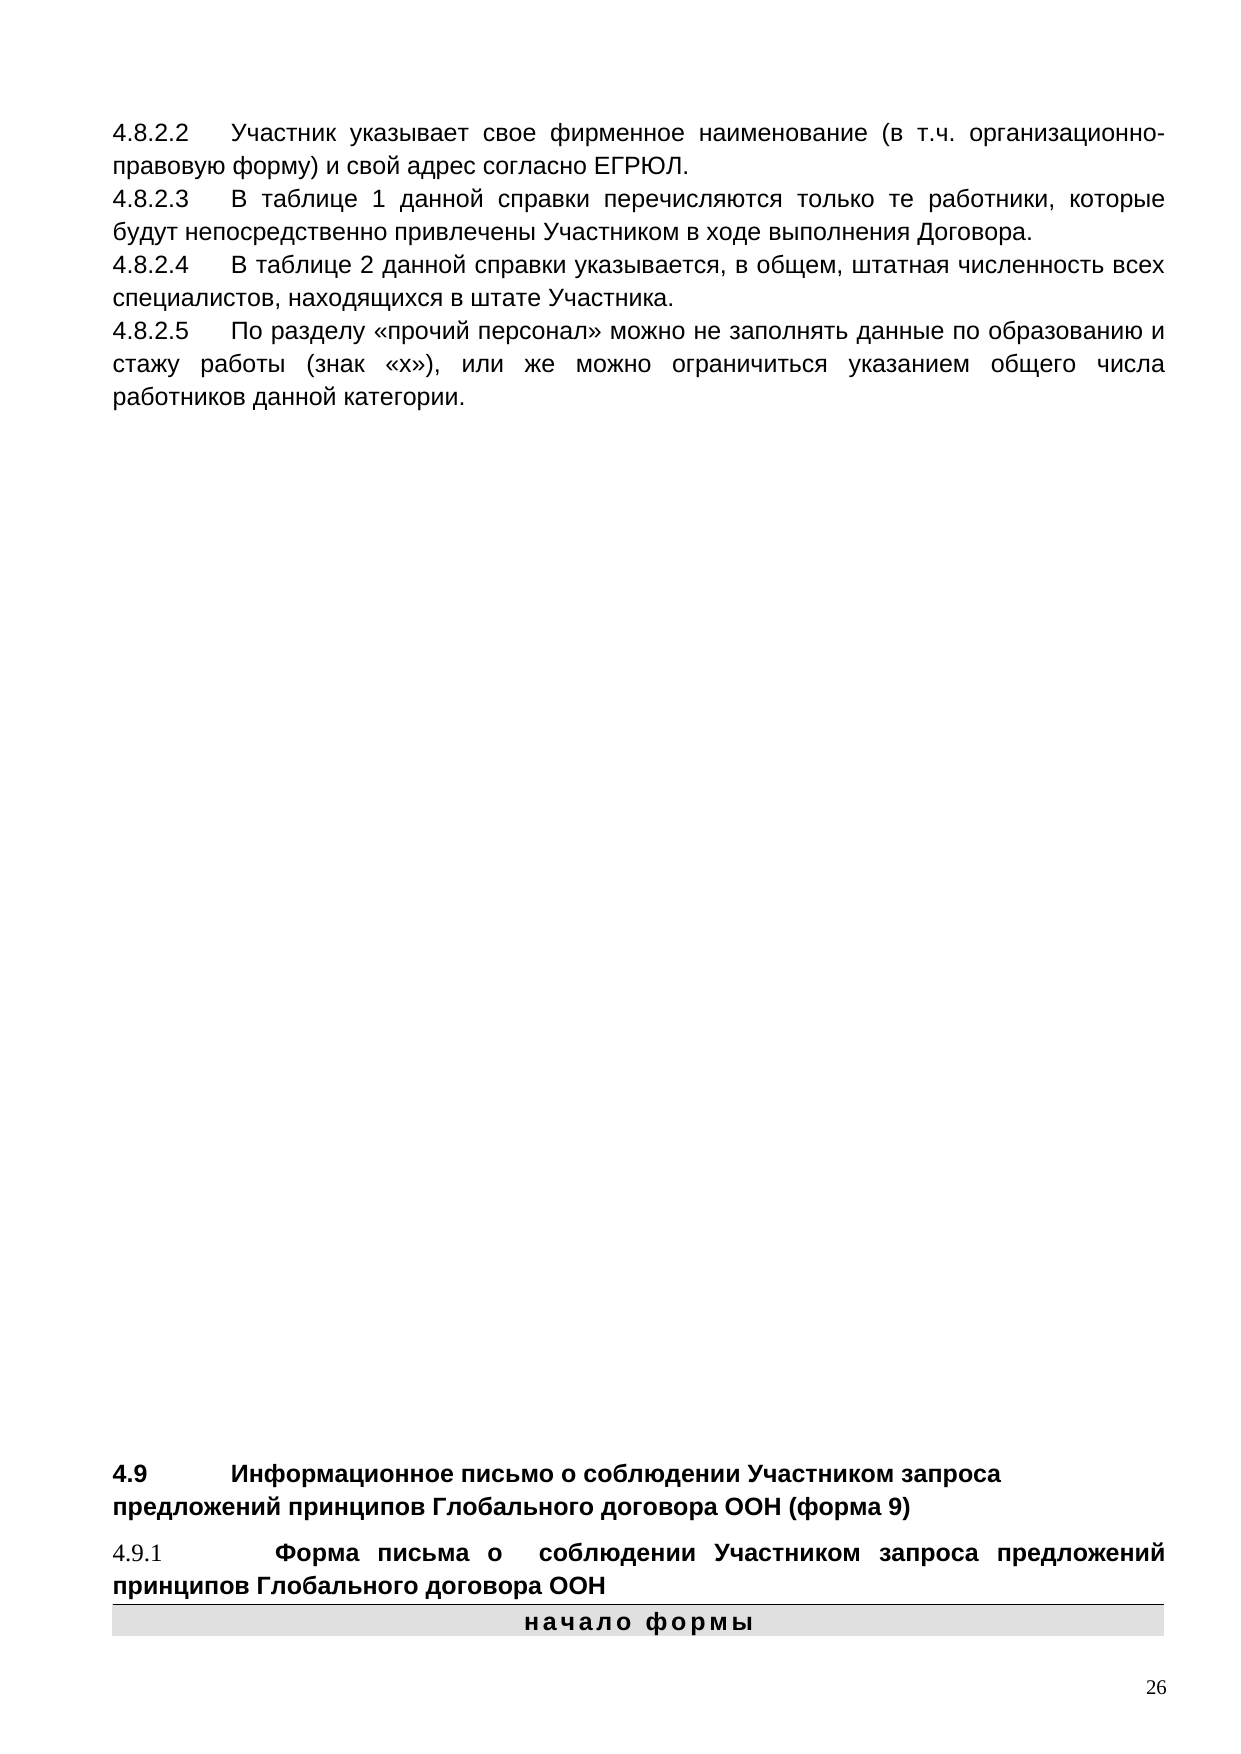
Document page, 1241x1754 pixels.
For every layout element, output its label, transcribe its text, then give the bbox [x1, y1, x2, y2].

subtitle Информационное письмо о соблюдении Участником запроса предложений принципов Глобального договора ООН (форма 9) [112, 1459, 1167, 1521]
text начало формы [112, 1605, 1164, 1636]
text По разделу «прочий персонал» можно не заполнять данные по образованию и стажу работы (знак «х»), или же можно ограничиться указанием общего числа работников данной категории. [112, 316, 1167, 411]
text В таблице 1 данной справки перечисляются только те работники, которые будут непосредственно привлечены Участником в ходе выполнения Договора. [112, 184, 1167, 246]
text В таблице 2 данной справки указывается, в общем, штатная численность всех специалистов, находящихся в штате Участника. [112, 250, 1167, 312]
text Форма письма о соблюдении Участником запроса предложений принципов Глобального договора ООН [112, 1538, 1167, 1599]
text Участник указывает свое фирменное наименование (в т.ч. организационно-правовую форму) и свой адрес согласно ЕГРЮЛ. [112, 118, 1167, 180]
